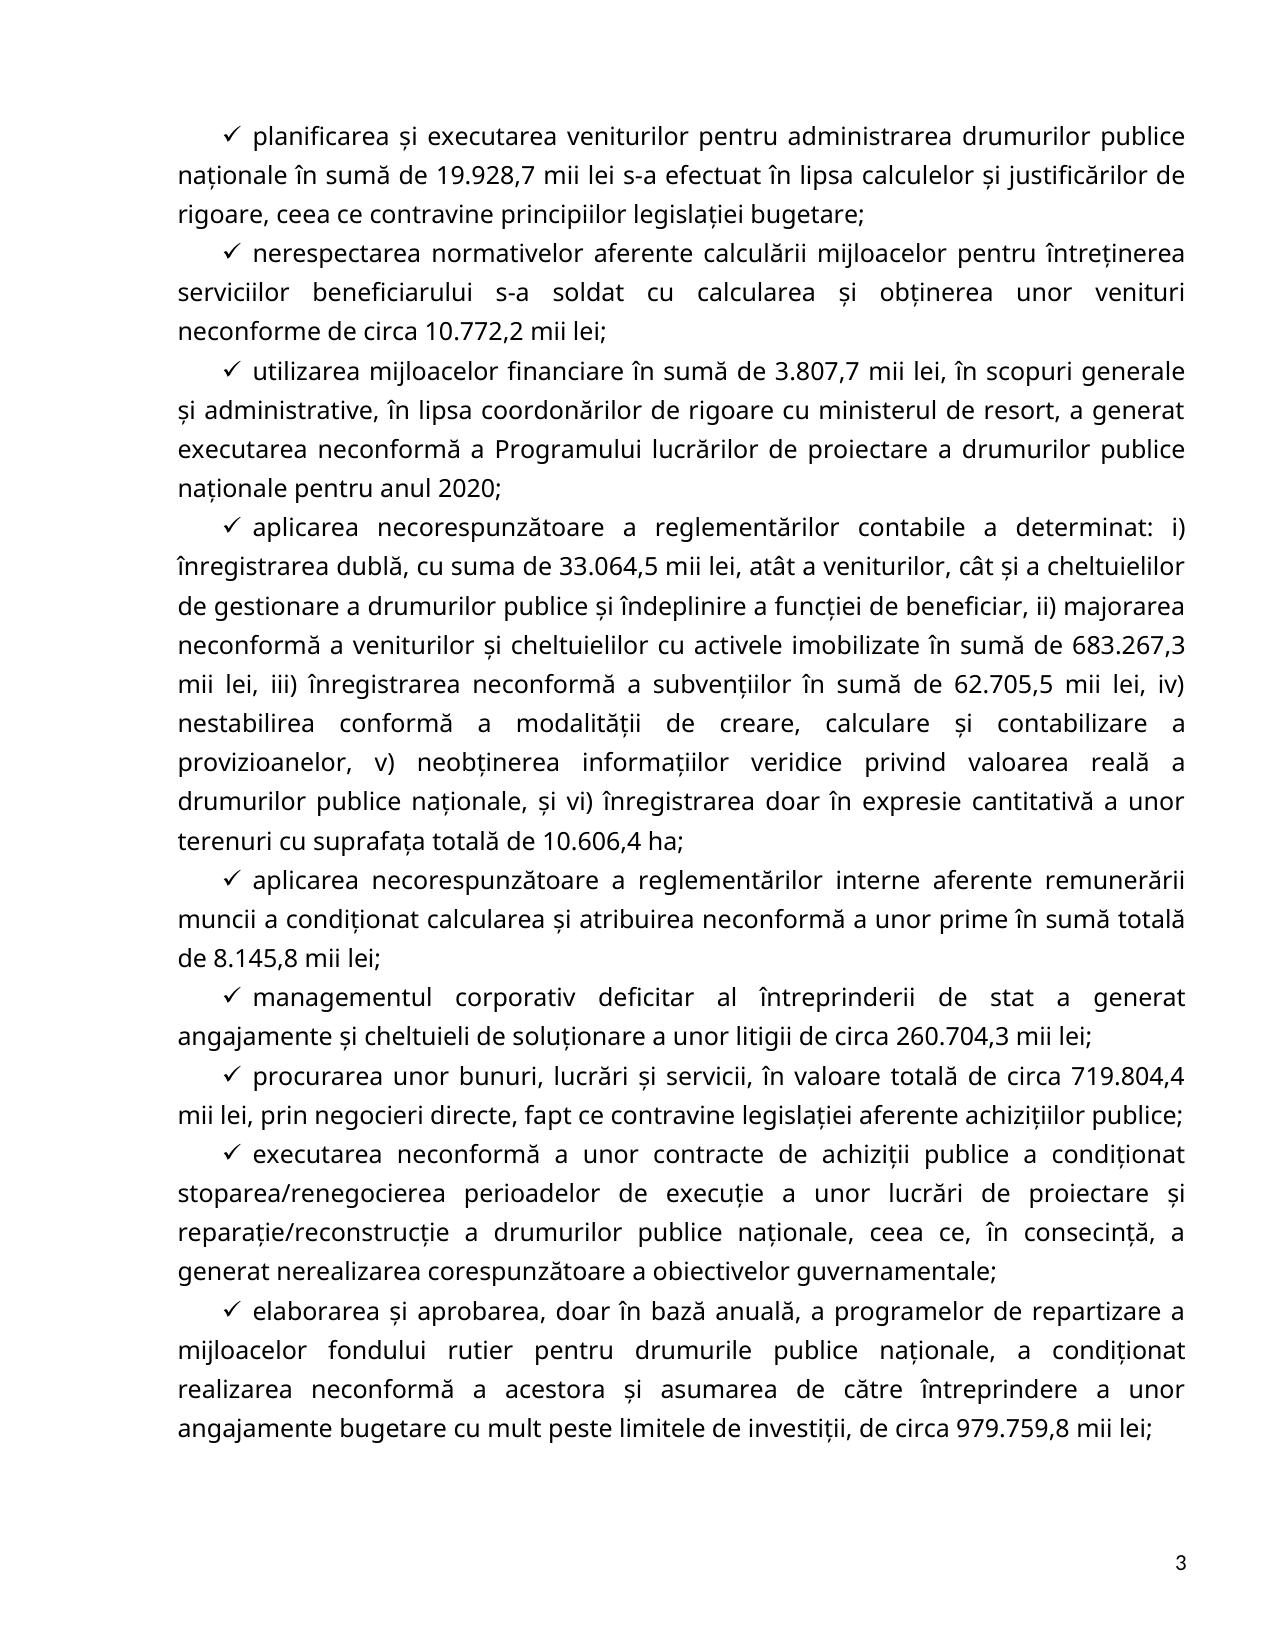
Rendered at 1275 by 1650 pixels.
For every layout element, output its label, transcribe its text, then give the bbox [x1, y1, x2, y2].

list procurarea unor bunuri, lucrări și servicii, în valoare totală de circa 719.804,4 mii lei, prin negocieri directe, fapt ce contravine legislației aferente achizițiilor publice; [177, 1058, 1186, 1131]
list executarea neconformă a unor contracte de achiziții publice a condiționat stoparea/renegocierea perioadelor de execuție a unor lucrări de proiectare și reparație/reconstrucție a drumurilor publice naționale, ceea ce, în consecință, a generat nerealizarea corespunzătoare a obiectivelor guvernamentale; [177, 1137, 1186, 1288]
list managementul corporativ deficitar al întreprinderii de stat a generat angajamente și cheltuieli de soluționare a unor litigii de circa 260.704,3 mii lei; [177, 980, 1186, 1053]
list aplicarea necorespunzătoare a reglementărilor contabile a determinat: i) înregistrarea dublă, cu suma de 33.064,5 mii lei, atât a veniturilor, cât și a cheltuielilor de gestionare a drumurilor publice și îndeplinire a funcției de beneficiar, ii) majorarea neconformă a veniturilor și cheltuielilor cu activele imobilizate în sumă de 683.267,3 mii lei, iii) înregistrarea neconformă a subvențiilor în sumă de 62.705,5 mii lei, iv) nestabilirea conformă a modalității de creare, calculare și contabilizare a provizioanelor, v) neobținerea informațiilor veridice privind valoarea reală a drumurilor publice naționale, și vi) înregistrarea doar în expresie cantitativă a unor terenuri cu suprafața totală de 10.606,4 ha; [177, 510, 1186, 857]
list nerespectarea normativelor aferente calculării mijloacelor pentru întreținerea serviciilor beneficiarului s-a soldat cu calcularea și obținerea unor venituri neconforme de circa 10.772,2 mii lei; [177, 236, 1186, 348]
list aplicarea necorespunzătoare a reglementărilor interne aferente remunerării muncii a condiționat calcularea și atribuirea neconformă a unor prime în sumă totală de 8.145,8 mii lei; [177, 862, 1186, 975]
list planificarea și executarea veniturilor pentru administrarea drumurilor publice naționale în sumă de 19.928,7 mii lei s-a efectuat în lipsa calculelor și justificărilor de rigoare, ceea ce contravine principiilor legislației bugetare; [177, 118, 1186, 231]
list utilizarea mijloacelor financiare în sumă de 3.807,7 mii lei, în scopuri generale și administrative, în lipsa coordonărilor de rigoare cu ministerul de resort, a generat executarea neconformă a Programului lucrărilor de proiectare a drumurilor publice naționale pentru anul 2020; [177, 353, 1186, 505]
list elaborarea și aprobarea, doar în bază anuală, a programelor de repartizare a mijloacelor fondului rutier pentru drumurile publice naționale, a condiționat realizarea neconformă a acestora și asumarea de către întreprindere a unor angajamente bugetare cu mult peste limitele de investiții, de circa 979.759,8 mii lei; [177, 1293, 1186, 1445]
